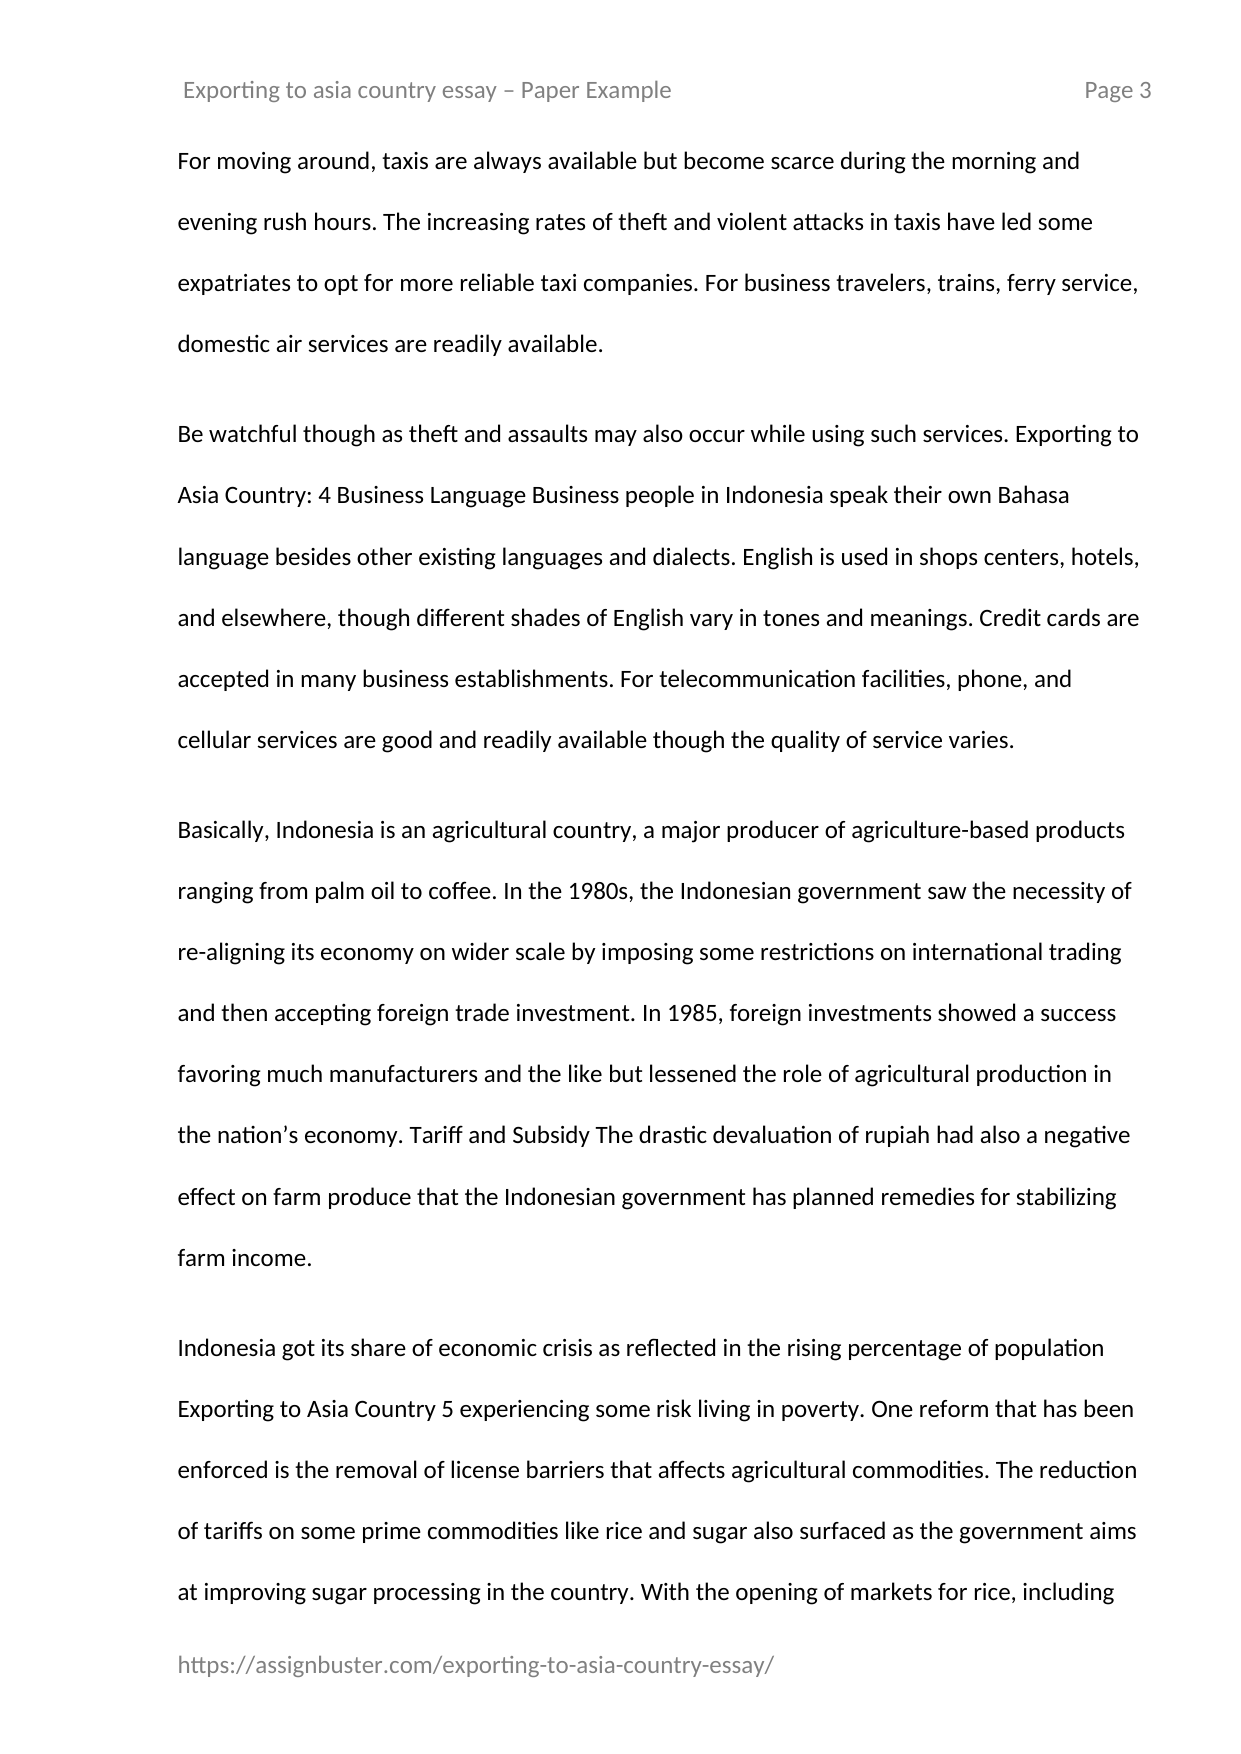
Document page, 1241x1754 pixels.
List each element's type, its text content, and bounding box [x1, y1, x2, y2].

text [177, 1332, 1152, 1607]
text For moving around, taxis are always available but become scarce during the morning and evening rush hours. The increasing rates of theft and violent attacks in taxis have led some expatriates to opt for more reliable taxi companies. For business travelers, trains, ferry service, domestic air services are readily available. [177, 145, 1152, 359]
text Basically, Indonesia is an agricultural country, a major producer of agriculture-based products ranging from palm oil to coffee. In the 1980s, the Indonesian government saw the necessity of re-aligning its economy on wider scale by imposing some restrictions on international trading and then accepting foreign trade investment. In 1985, foreign investments showed a success favoring much manufacturers and the like but lessened the role of agricultural production in the nation’s economy. Tariff and Subsidy The drastic devaluation of rupiah had also a negative effect on farm produce that the Indonesian government has planned remedies for stabilizing farm income. [177, 814, 1152, 1272]
text Be watchful though as theft and assaults may also occur while using such services. Exporting to Asia Country: 4 Business Language Business people in Indonesia speak their own Bahasa language besides other existing languages and dialects. English is used in shops centers, hotels, and elsewhere, though different shades of English vary in tones and meanings. Credit cards are accepted in many business establishments. For telecommunication facilities, phone, and cellular services are good and readily available though the quality of service varies. [177, 419, 1152, 754]
